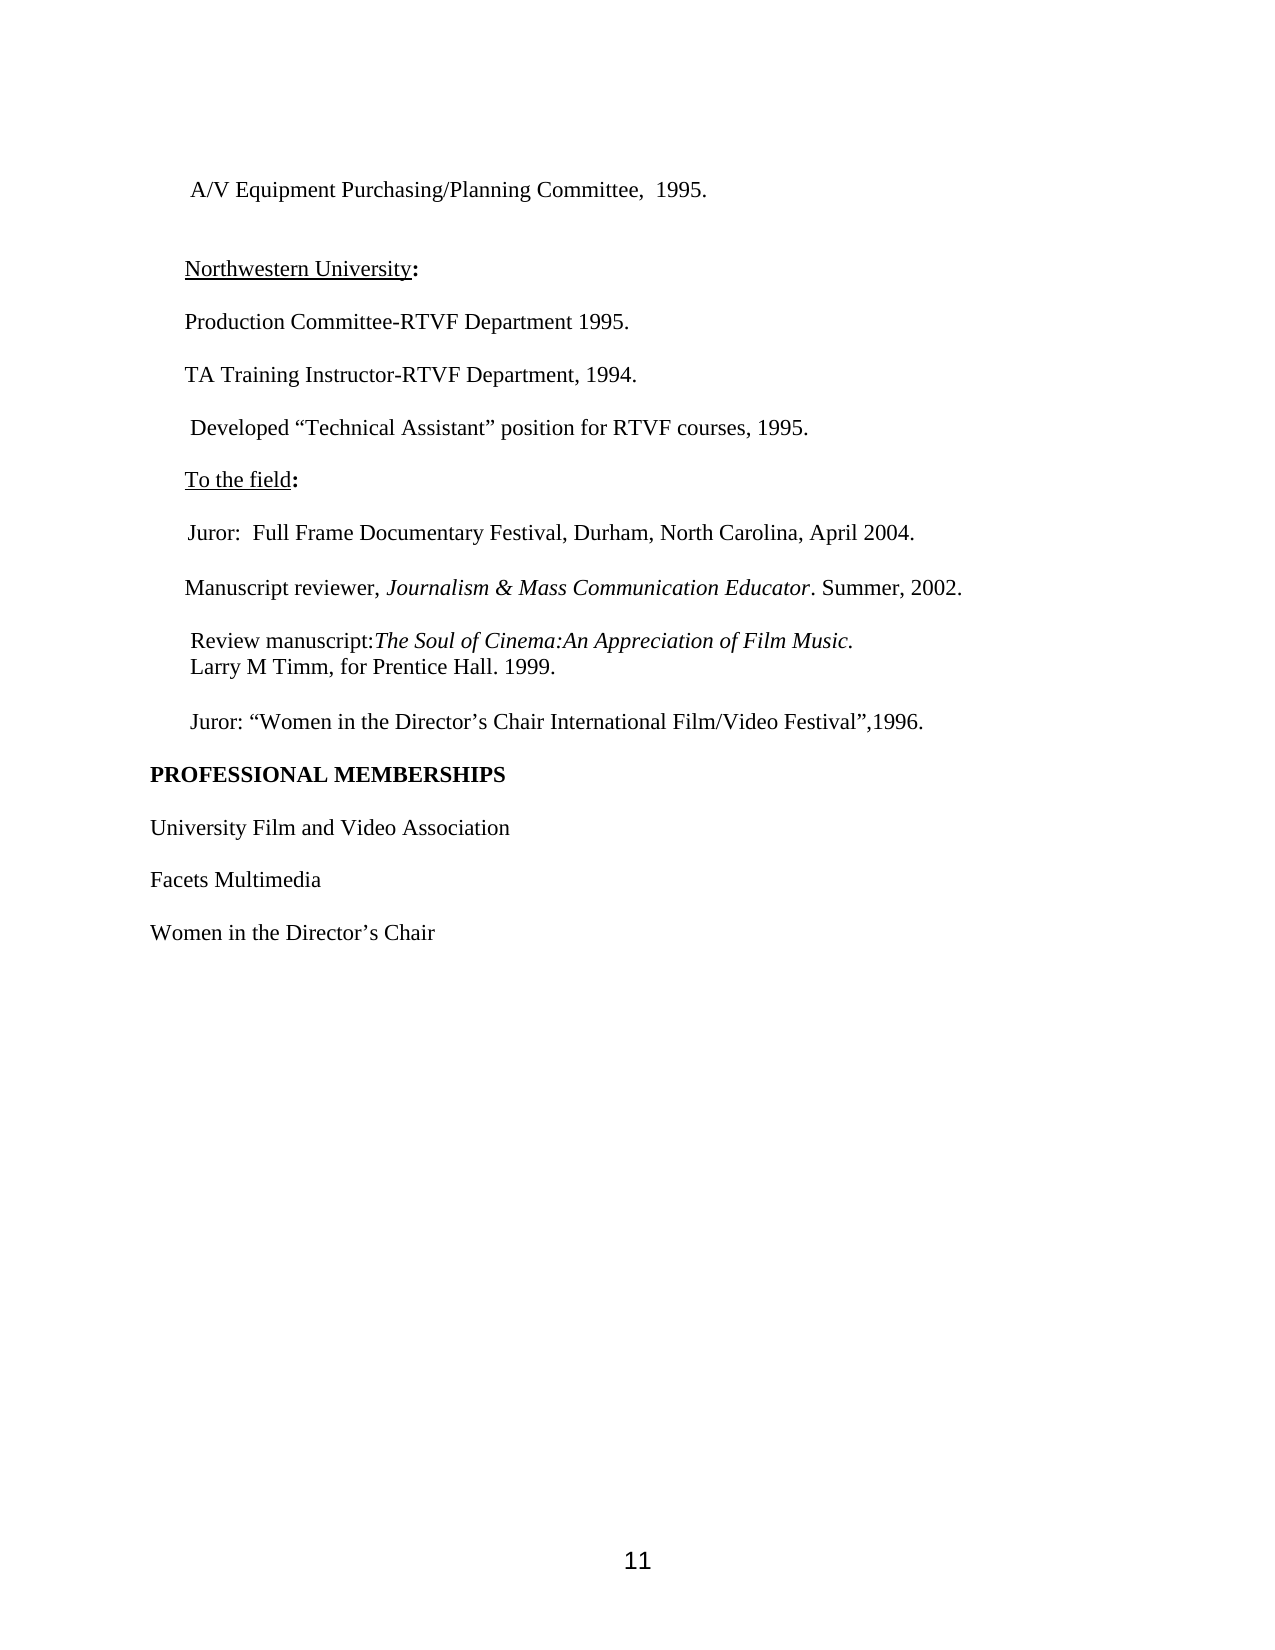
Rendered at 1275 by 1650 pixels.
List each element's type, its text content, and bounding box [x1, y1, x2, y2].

text Larry M Timm, for Prentice Hall. 1999. [150, 653, 1125, 679]
text Juror: “Women in the Director’s Chair International Film/Video Festival”,1996. [150, 708, 1125, 734]
subtitle PROFESSIONAL MEMBERSHIPS [150, 761, 1125, 787]
text University Film and Video Association [150, 814, 1125, 840]
text Juror: Full Frame Documentary Festival, Durham, North Carolina, April 2004. [150, 519, 1125, 545]
text Production Committee-RTVF Department 1995. [150, 308, 1125, 334]
text TA Training Instructor-RTVF Department, 1994. [150, 361, 1125, 387]
text A/V Equipment Purchasing/Planning Committee, 1995. [150, 176, 1125, 203]
text Manuscript reviewer, Journalism & Mass Communication Educator. Summer, 2002. [150, 574, 1125, 600]
text To the field: [150, 466, 1125, 493]
text Northwestern University: [150, 255, 1125, 282]
text Developed “Technical Assistant” position for RTVF courses, 1995. [150, 413, 1125, 440]
text Women in the Director’s Chair [150, 919, 1125, 945]
text Facets Multimedia [150, 866, 1125, 893]
text Review manuscript:The Soul of Cinema:An Appreciation of Film Music. [150, 627, 1125, 653]
